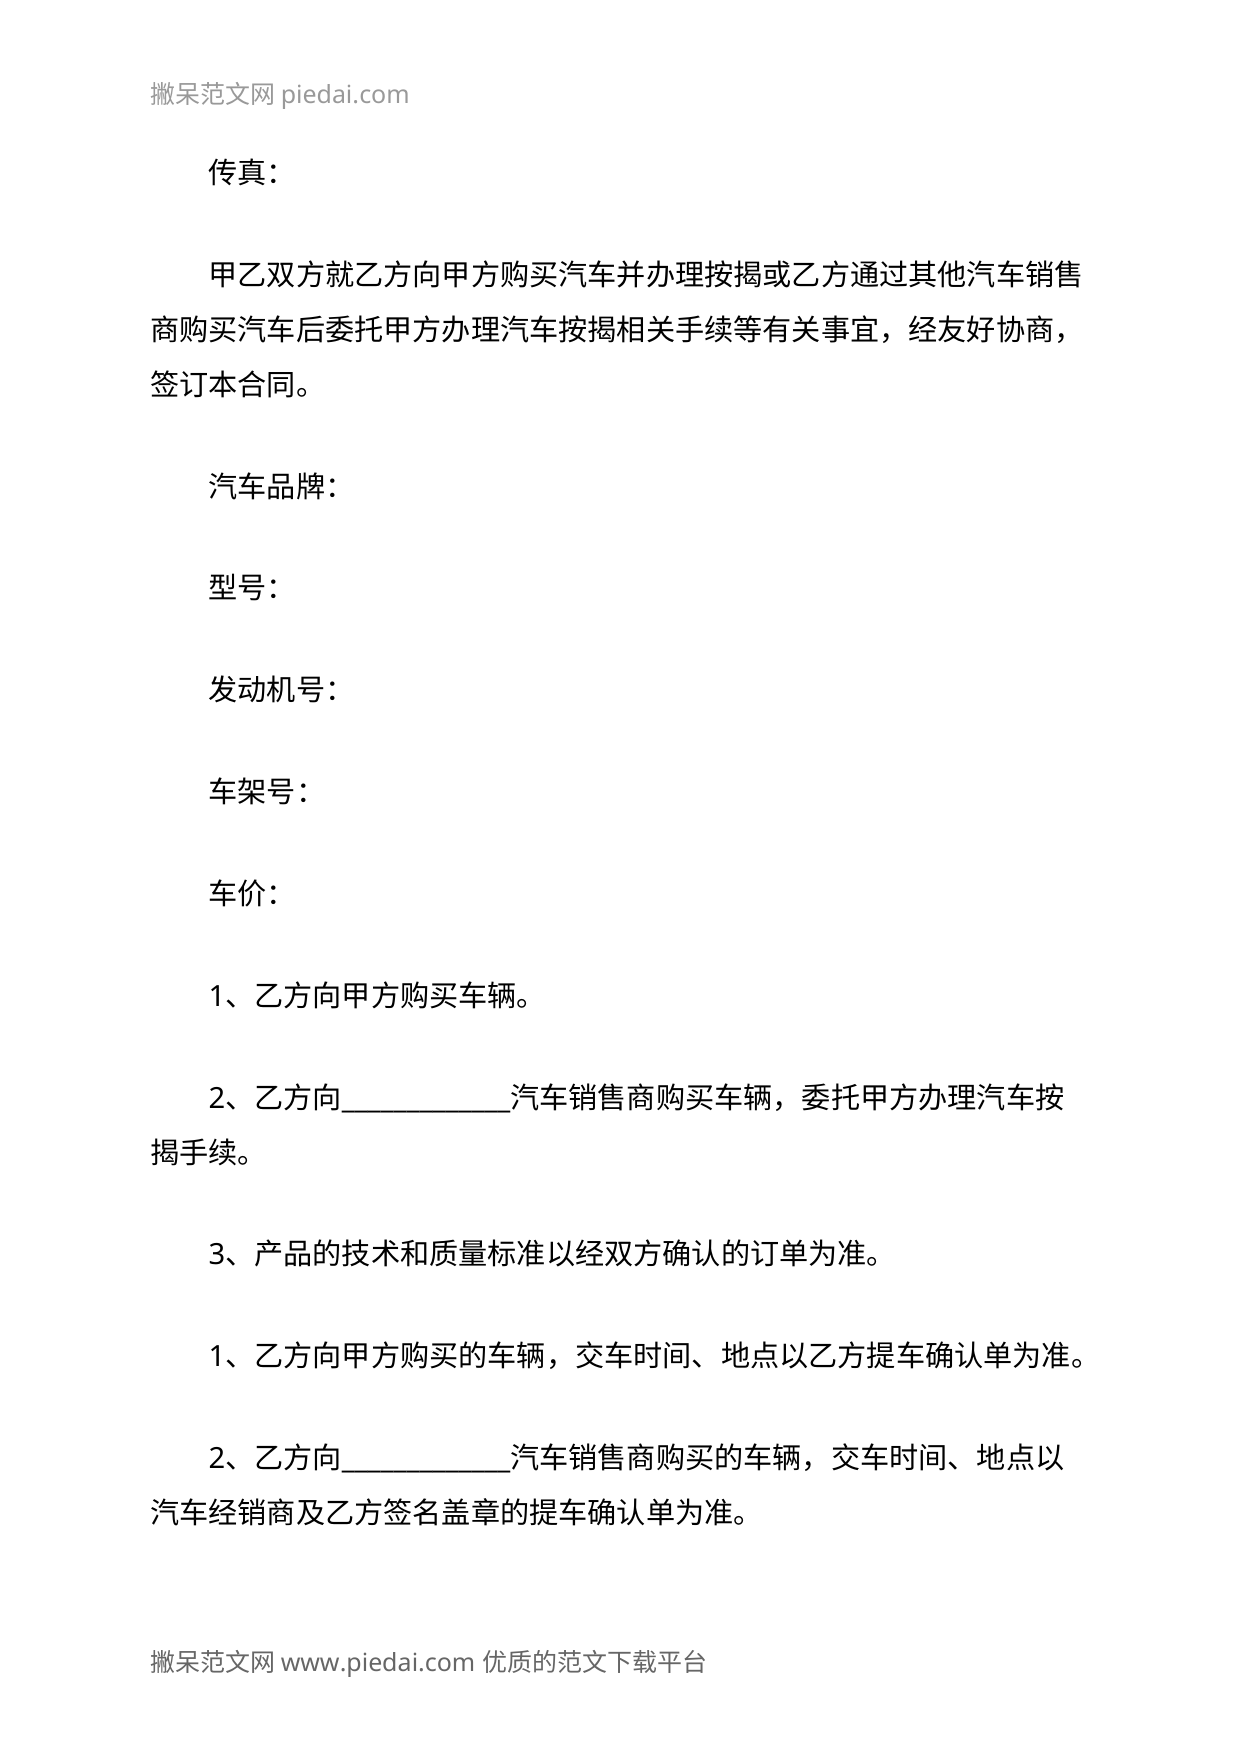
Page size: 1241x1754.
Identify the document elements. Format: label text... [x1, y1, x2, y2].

text 1、乙方向甲方购买的车辆，交车时间、地点以乙方提车确认单为准。 [150, 1333, 1090, 1375]
text 汽车品牌： [150, 463, 1090, 506]
text 甲乙双方就乙方向甲方购买汽车并办理按揭或乙方通过其他汽车销售商购买汽车后委托甲方办理汽车按揭相关手续等有关事宜，经友好协商，签订本合同。 [150, 252, 1090, 404]
text 车价： [150, 870, 1090, 913]
text 3、产品的技术和质量标准以经双方确认的订单为准。 [150, 1231, 1090, 1273]
text 2、乙方向_____________汽车销售商购买的车辆，交车时间、地点以汽车经销商及乙方签名盖章的提车确认单为准。 [150, 1435, 1090, 1532]
text 型号： [150, 565, 1090, 607]
text 传真： [150, 150, 1090, 192]
text 2、乙方向_____________汽车销售商购买车辆，委托甲方办理汽车按揭手续。 [150, 1074, 1090, 1171]
text 发动机号： [150, 667, 1090, 709]
text 1、乙方向甲方购买车辆。 [150, 972, 1090, 1014]
text 车架号： [150, 769, 1090, 811]
